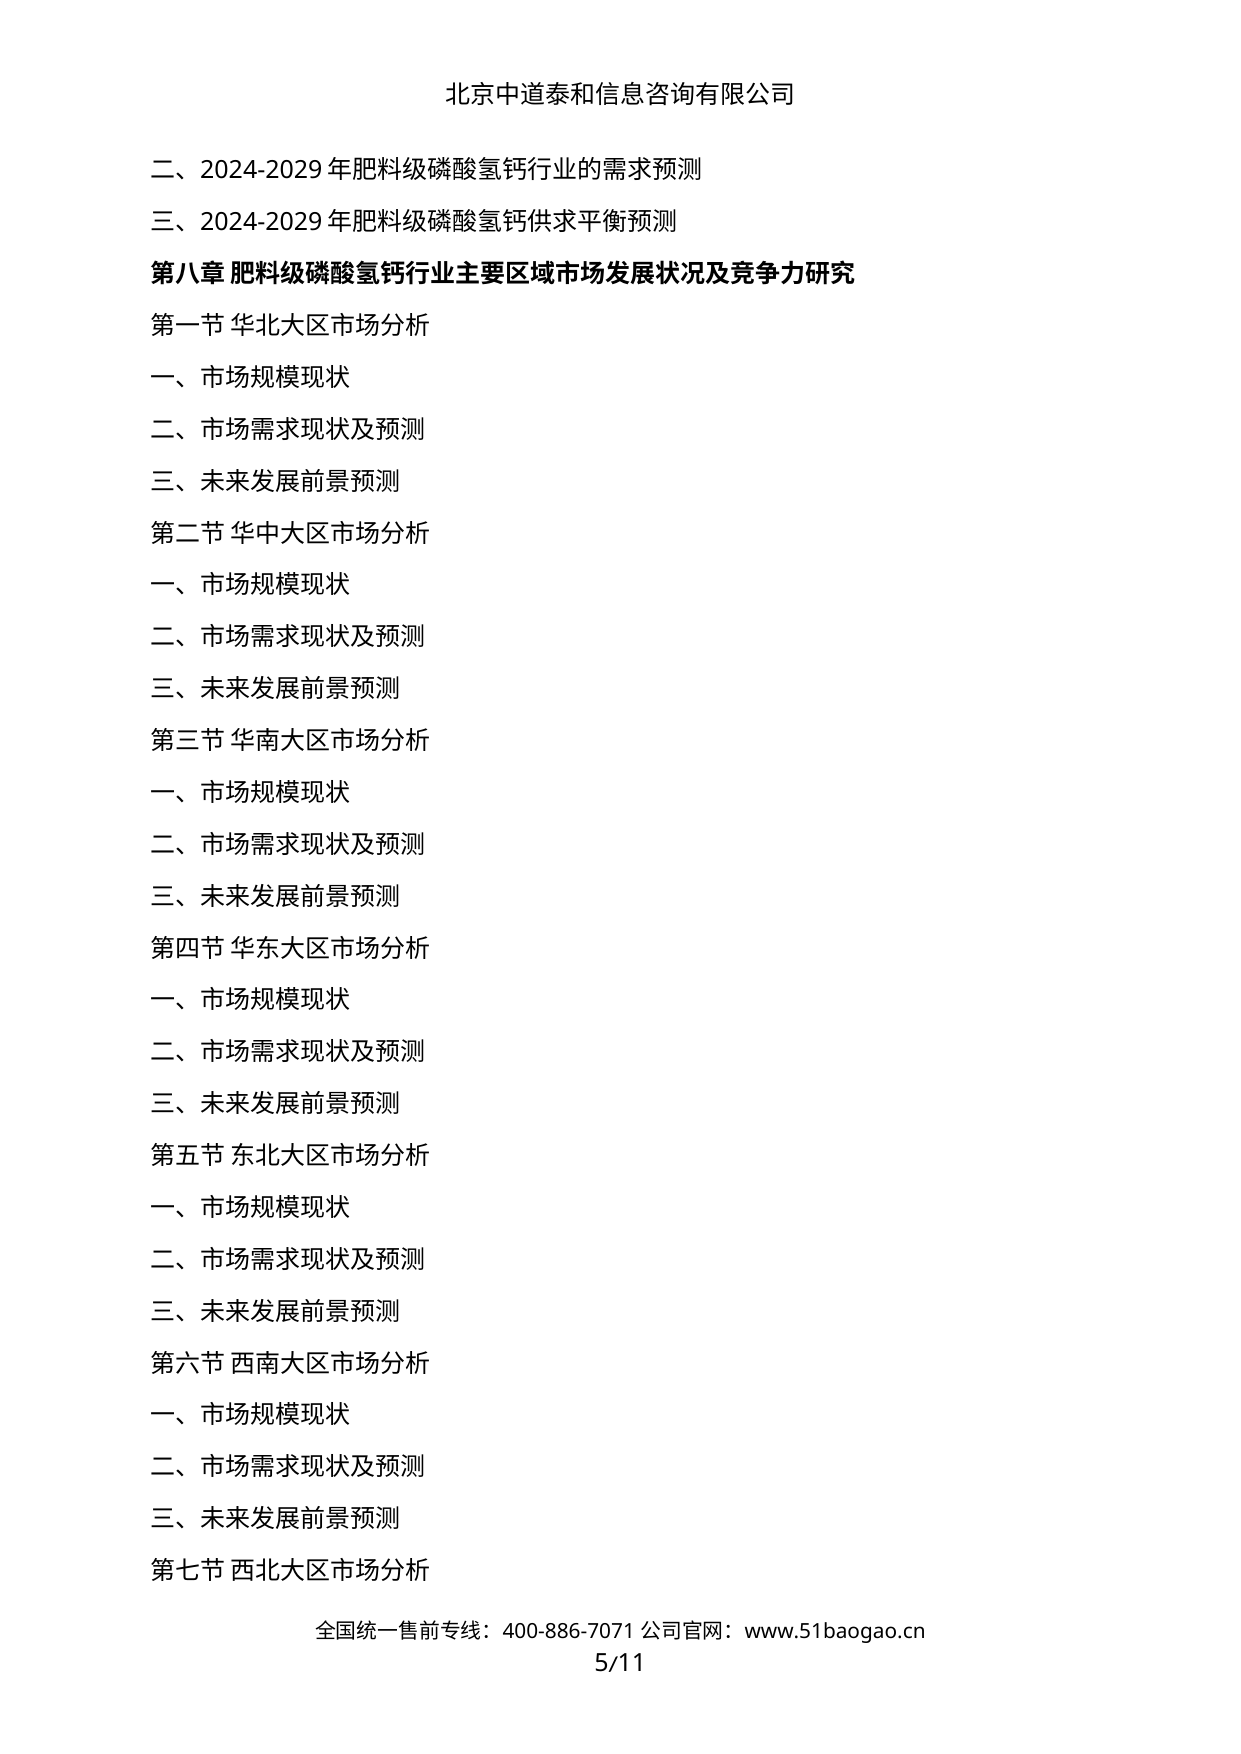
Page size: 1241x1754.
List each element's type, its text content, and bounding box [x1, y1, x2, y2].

text 第二节 华中大区市场分析 [150, 513, 1090, 549]
text 一、市场规模现状 [150, 980, 1090, 1016]
text 二、市场需求现状及预测 [150, 1032, 1090, 1068]
text 一、市场规模现状 [150, 1395, 1090, 1431]
text 一、市场规模现状 [150, 772, 1090, 809]
text 二、市场需求现状及预测 [150, 409, 1090, 446]
text 第七节 西北大区市场分析 [150, 1551, 1090, 1587]
text 第五节 东北大区市场分析 [150, 1136, 1090, 1172]
text 二、市场需求现状及预测 [150, 1239, 1090, 1276]
text 三、未来发展前景预测 [150, 669, 1090, 705]
text 第六节 西南大区市场分析 [150, 1343, 1090, 1379]
text 一、市场规模现状 [150, 1187, 1090, 1224]
text 三、2024-2029年肥料级磷酸氢钙供求平衡预测 [150, 202, 1090, 238]
text 第三节 华南大区市场分析 [150, 721, 1090, 757]
text 三、未来发展前景预测 [150, 461, 1090, 497]
text 二、2024-2029年肥料级磷酸氢钙行业的需求预测 [150, 150, 1090, 186]
text 三、未来发展前景预测 [150, 876, 1090, 912]
text 三、未来发展前景预测 [150, 1291, 1090, 1327]
text 三、未来发展前景预测 [150, 1084, 1090, 1120]
text 二、市场需求现状及预测 [150, 824, 1090, 861]
text 第一节 华北大区市场分析 [150, 306, 1090, 342]
text 二、市场需求现状及预测 [150, 1447, 1090, 1483]
text 一、市场规模现状 [150, 357, 1090, 394]
text 二、市场需求现状及预测 [150, 617, 1090, 653]
text 三、未来发展前景预测 [150, 1499, 1090, 1535]
text 一、市场规模现状 [150, 565, 1090, 601]
text 第四节 华东大区市场分析 [150, 928, 1090, 964]
text 第八章 肥料级磷酸氢钙行业主要区域市场发展状况及竞争力研究 [150, 254, 1090, 290]
